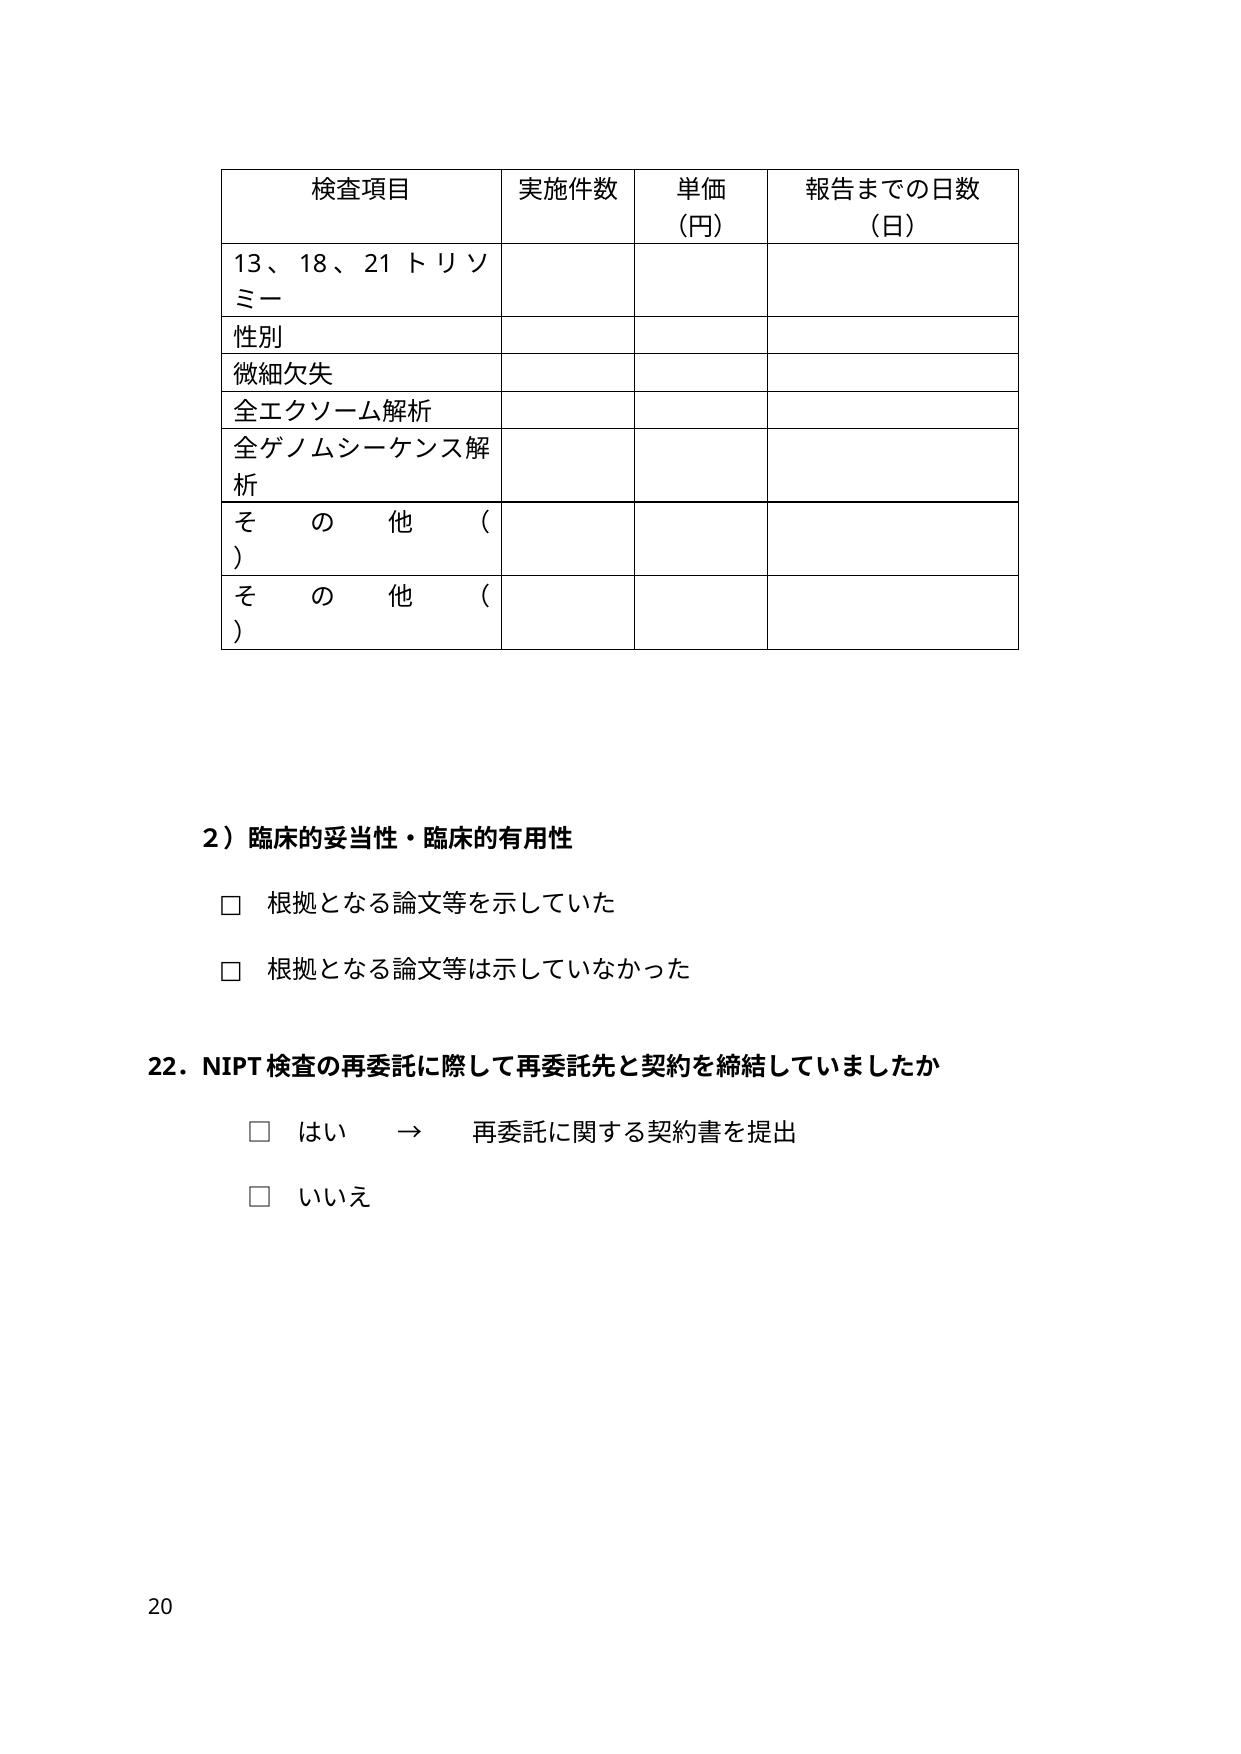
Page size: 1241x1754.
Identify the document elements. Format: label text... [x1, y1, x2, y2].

table_header 単価（円） [635, 170, 767, 242]
table_cell [502, 503, 634, 575]
text □ いいえ [148, 1163, 1092, 1228]
table_cell 全エクソーム解析 [222, 392, 501, 428]
table_cell [635, 429, 767, 501]
table_cell 13、18、21トリソミー [222, 244, 501, 316]
table_cell [635, 354, 767, 391]
text □ 根拠となる論文等を示していた [148, 869, 1092, 934]
table_cell [635, 503, 767, 575]
table_cell [502, 244, 634, 316]
table_cell その他（ ） [222, 576, 501, 648]
table_cell その他（ ） [222, 503, 501, 575]
table_cell 全ゲノムシーケンス解析 [222, 429, 501, 501]
table_cell [635, 576, 767, 648]
table_cell [768, 392, 1018, 428]
table_cell [768, 503, 1018, 575]
table_cell [635, 392, 767, 428]
table_header 検査項目 [222, 170, 501, 242]
table_cell [635, 244, 767, 316]
table_cell [502, 392, 634, 428]
table_cell [768, 244, 1018, 316]
table_cell [502, 576, 634, 648]
text □ 根拠となる論文等は示していなかった [148, 934, 1092, 1000]
text □ はい → 再委託に関する契約書を提出 [148, 1098, 1092, 1163]
text 22．NIPT検査の再委託に際して再委託先と契約を締結していましたか [148, 1032, 1092, 1098]
table_cell [768, 576, 1018, 648]
table_cell [502, 317, 634, 353]
table_cell [635, 317, 767, 353]
table_cell [768, 317, 1018, 353]
table_cell 微細欠失 [222, 354, 501, 391]
table_cell [502, 354, 634, 391]
text ２）臨床的妥当性・臨床的有用性 [148, 804, 1092, 869]
table_cell [768, 354, 1018, 391]
table_header 報告までの日数（日） [768, 170, 1018, 242]
table_header 実施件数 [502, 170, 634, 242]
table_cell [502, 429, 634, 501]
table_cell 性別 [222, 317, 501, 353]
table_cell [768, 429, 1018, 501]
